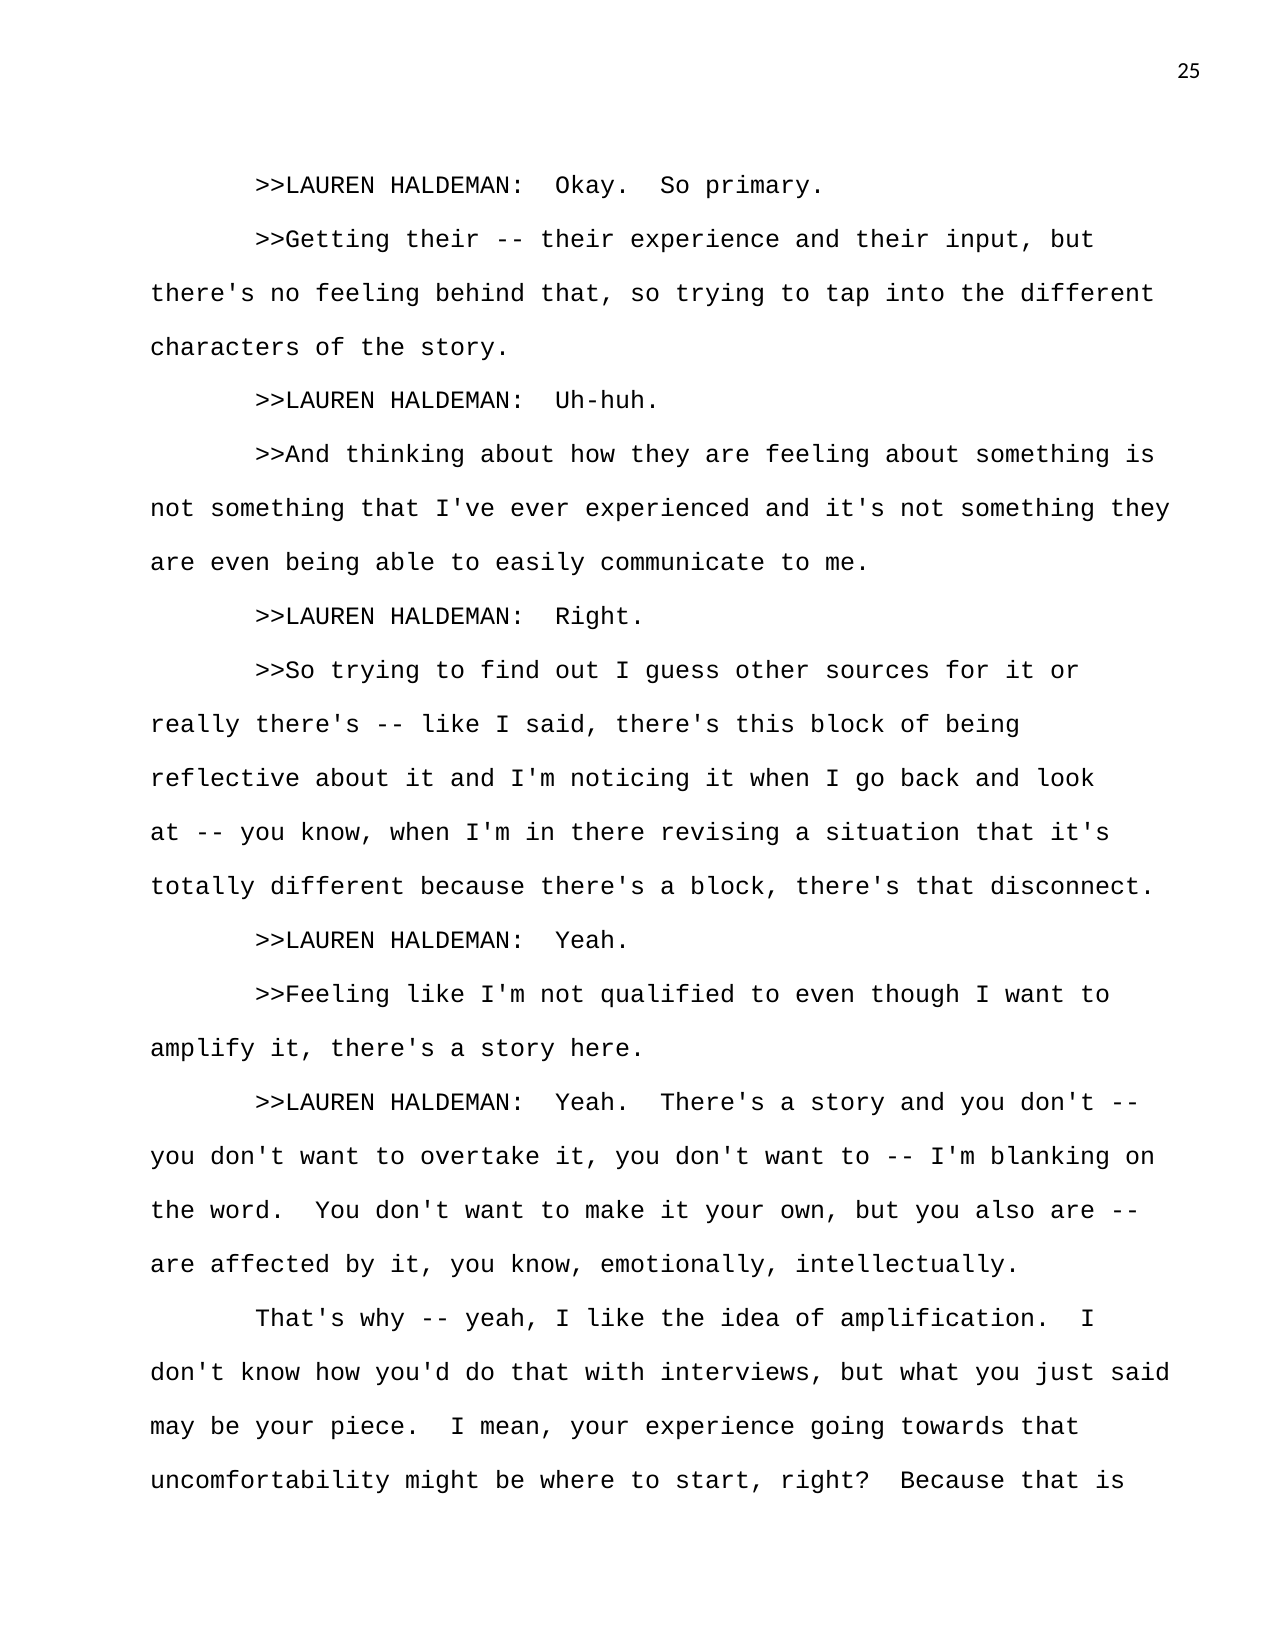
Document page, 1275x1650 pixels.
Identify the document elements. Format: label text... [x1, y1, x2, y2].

text >>Feeling like I'm not qualified to even though I want to amplify it, there's a story here. [150, 959, 1185, 1067]
text >>LAUREN HALDEMAN: Yeah. There's a story and you don't -- you don't want to overtake it, you don't want to -- I'm blanking on the word. You don't want to make it your own, but you also are -- are affected by it, you know, emotionally, intellectually. [150, 1067, 1185, 1283]
text >>LAUREN HALDEMAN: Uh-huh. [150, 366, 1185, 420]
text >>So trying to find out I guess other sources for it or really there's -- like I said, there's this block of being reflective about it and I'm noticing it when I go back and look at -- you know, when I'm in there revising a situation that it's totally different because there's a block, there's that disconnect. [150, 636, 1185, 905]
text >>LAUREN HALDEMAN: Okay. So primary. [150, 150, 1185, 204]
text >>And thinking about how they are feeling about something is not something that I've ever experienced and it's not something they are even being able to easily communicate to me. [150, 420, 1185, 582]
text >>LAUREN HALDEMAN: Yeah. [150, 905, 1185, 959]
text >>LAUREN HALDEMAN: Right. [150, 582, 1185, 636]
text >>Getting their -- their experience and their input, but there's no feeling behind that, so trying to tap into the different characters of the story. [150, 204, 1185, 366]
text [150, 1283, 1185, 1499]
